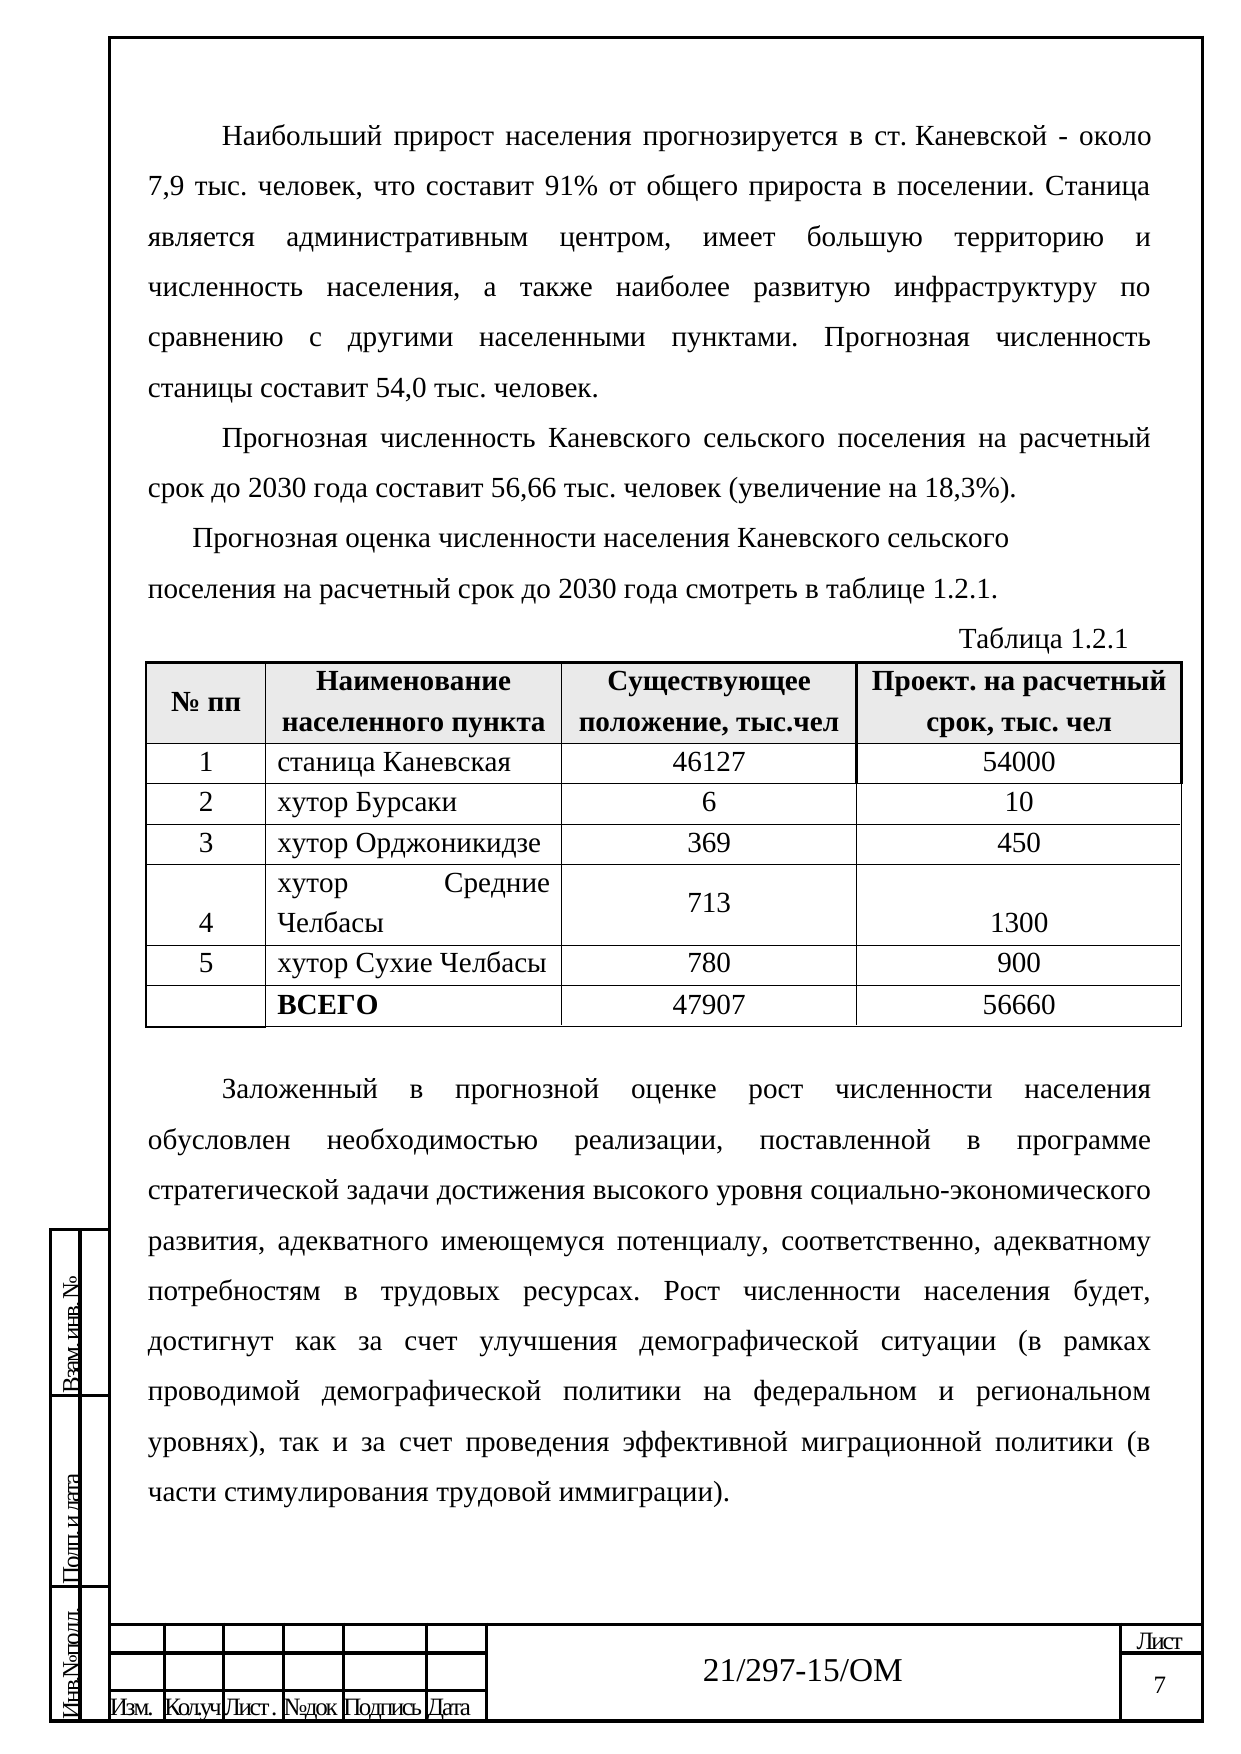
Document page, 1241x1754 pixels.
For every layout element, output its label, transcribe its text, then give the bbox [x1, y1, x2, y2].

table_cell хутор Орджоникидзе [266, 825, 561, 864]
table_header Существующее положение, тыс.чел [562, 664, 855, 743]
table_cell 713 [562, 865, 856, 944]
table_cell 780 [562, 946, 856, 985]
text Прогнозная численность Каневского сельского поселения на расчетный срок до 2030 года составит 56,66 тыс. человек (увеличение на 18,3%). [148, 420, 1152, 504]
table_cell 56660 [856, 985, 1181, 1026]
table_cell 10 [857, 784, 1181, 824]
table_cell 46127 [562, 744, 855, 783]
table_cell 54000 [858, 744, 1180, 783]
text Таблица 1.2.1 [148, 621, 1134, 655]
table_cell 47907 [561, 986, 856, 1026]
table_header Проект. на расчетный срок, тыс. чел [858, 664, 1180, 743]
table_cell 450 [857, 824, 1181, 864]
table_cell 369 [562, 825, 856, 864]
table_cell [147, 986, 265, 1026]
table_header № пп [147, 664, 265, 743]
table_cell ВСЕГО [266, 986, 561, 1026]
table_cell 1 [147, 744, 265, 783]
table_cell хутор Сухие Челбасы [266, 946, 561, 985]
text Прогнозная оценка численности населения Каневского сельского поселения на расчетный срок до 2030 года смотреть в таблице 1.2.1. [148, 521, 1134, 604]
table_cell 3 [147, 825, 265, 864]
text Наибольший прирост населения прогнозируется в ст. Каневской - около 7,9 тыс. человек, что составит 91% от общего прироста в поселении. Станица является административным центром, имеет большую территорию и численность населения, а также наиболее развитую инфраструктуру по сравнению с другими населенными пунктами. Прогнозная численность станицы составит 54,0 тыс. человек. [148, 118, 1152, 403]
table_cell станица Каневская [266, 744, 561, 783]
table_cell хутор Бурсаки [266, 784, 561, 824]
table_cell 5 [147, 946, 265, 985]
table_cell 4 [147, 865, 265, 944]
text Заложенный в прогнозной оценке рост численности населения обусловлен необходимостью реализации, поставленной в программе стратегической задачи достижения высокого уровня социально-экономического развития, адекватного имеющемуся потенциалу, соответственно, адекватному потребностям в трудовых ресурсах. Рост численности населения будет, достигнут как за счет улучшения демографической ситуации (в рамках проводимой демографической политики на федеральном и региональном уровнях), так и за счет проведения эффективной миграционной политики (в части стимулирования трудовой иммиграции). [148, 1072, 1152, 1508]
table_cell 6 [562, 784, 856, 824]
table_cell 2 [147, 784, 265, 824]
table_cell 1300 [857, 864, 1181, 944]
table_header Наименование населенного пункта [266, 664, 561, 743]
table_cell хутор Средние Челбасы [266, 865, 561, 944]
table_cell 900 [857, 945, 1181, 985]
